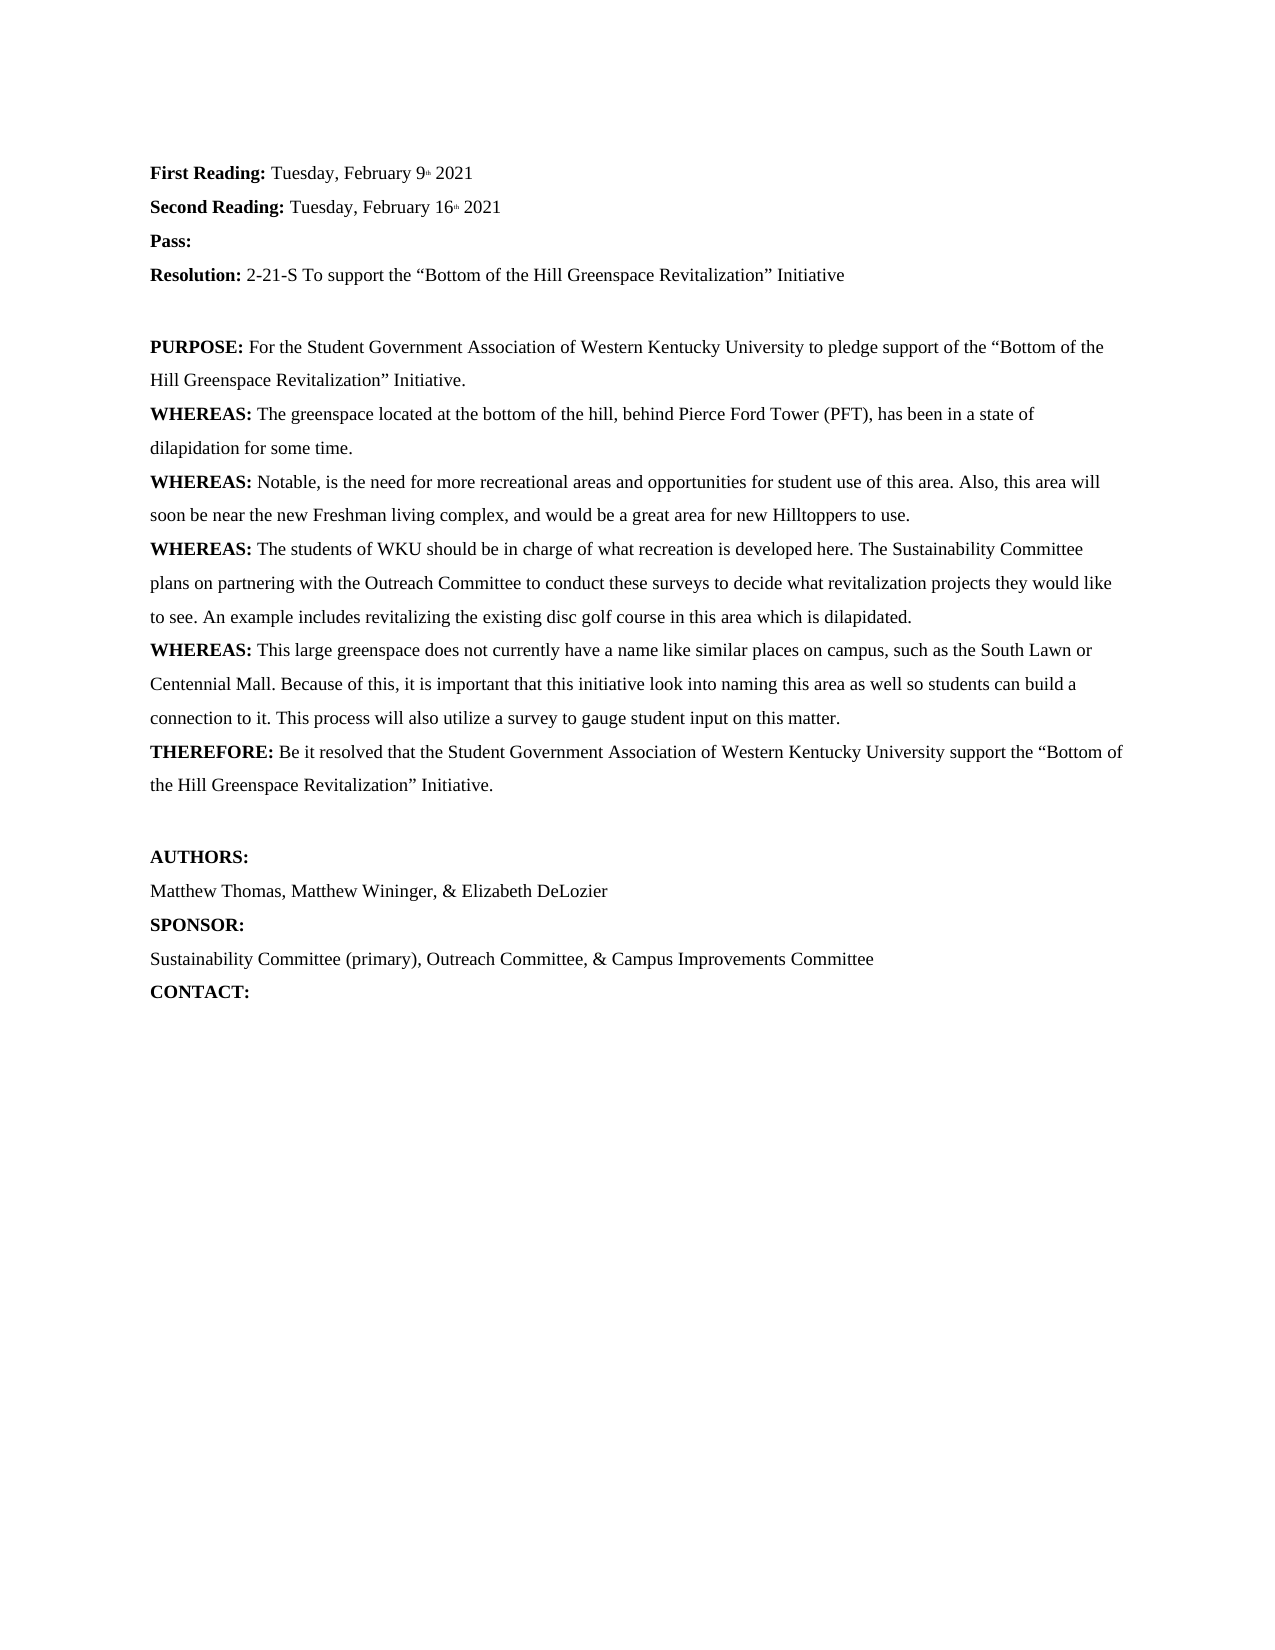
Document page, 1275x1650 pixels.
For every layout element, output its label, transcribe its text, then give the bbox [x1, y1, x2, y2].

text WHEREAS: The greenspace located at the bottom of the hill, behind Pierce Ford Tower (PFT), has been in a state of dilapidation for some time. [150, 391, 1125, 458]
text Second Reading: Tuesday, February 16th 2021 [150, 184, 1125, 217]
text THEREFORE: Be it resolved that the Student Government Association of Western Kentucky University support the “Bottom of the Hill Greenspace Revitalization” Initiative. [150, 728, 1125, 796]
text Pass: [150, 217, 1125, 251]
text PURPOSE: For the Student Government Association of Western Kentucky University to pledge support of the “Bottom of the Hill Greenspace Revitalization” Initiative. [150, 323, 1125, 391]
text Matthew Thomas, Matthew Wininger, & Elizabeth DeLozier [150, 868, 1125, 902]
text WHEREAS: The students of WKU should be in charge of what recreation is developed here. The Sustainability Committee plans on partnering with the Outreach Committee to conduct these surveys to decide what revitalization projects they would like to see. An example includes revitalizing the existing disc golf course in this area which is dilapidated. [150, 526, 1125, 627]
text SPONSOR: [150, 902, 1125, 935]
text CONTACT: [150, 969, 1125, 1003]
text Sustainability Committee (primary), Outreach Committee, & Campus Improvements Committee [150, 935, 1125, 969]
text WHEREAS: Notable, is the need for more recreational areas and opportunities for student use of this area. Also, this area will soon be near the new Freshman living complex, and would be a great area for new Hilltoppers to use. [150, 458, 1125, 526]
text WHEREAS: This large greenspace does not currently have a name like similar places on campus, such as the South Lawn or Centennial Mall. Because of this, it is important that this initiative look into naming this area as well so students can build a connection to it. This process will also utilize a survey to gauge student input on this matter. [150, 627, 1125, 728]
text AUTHORS: [150, 834, 1125, 868]
text First Reading: Tuesday, February 9th 2021 [150, 150, 1125, 184]
text Resolution: 2-21-S To support the “Bottom of the Hill Greenspace Revitalization” Initiative [150, 251, 1125, 285]
